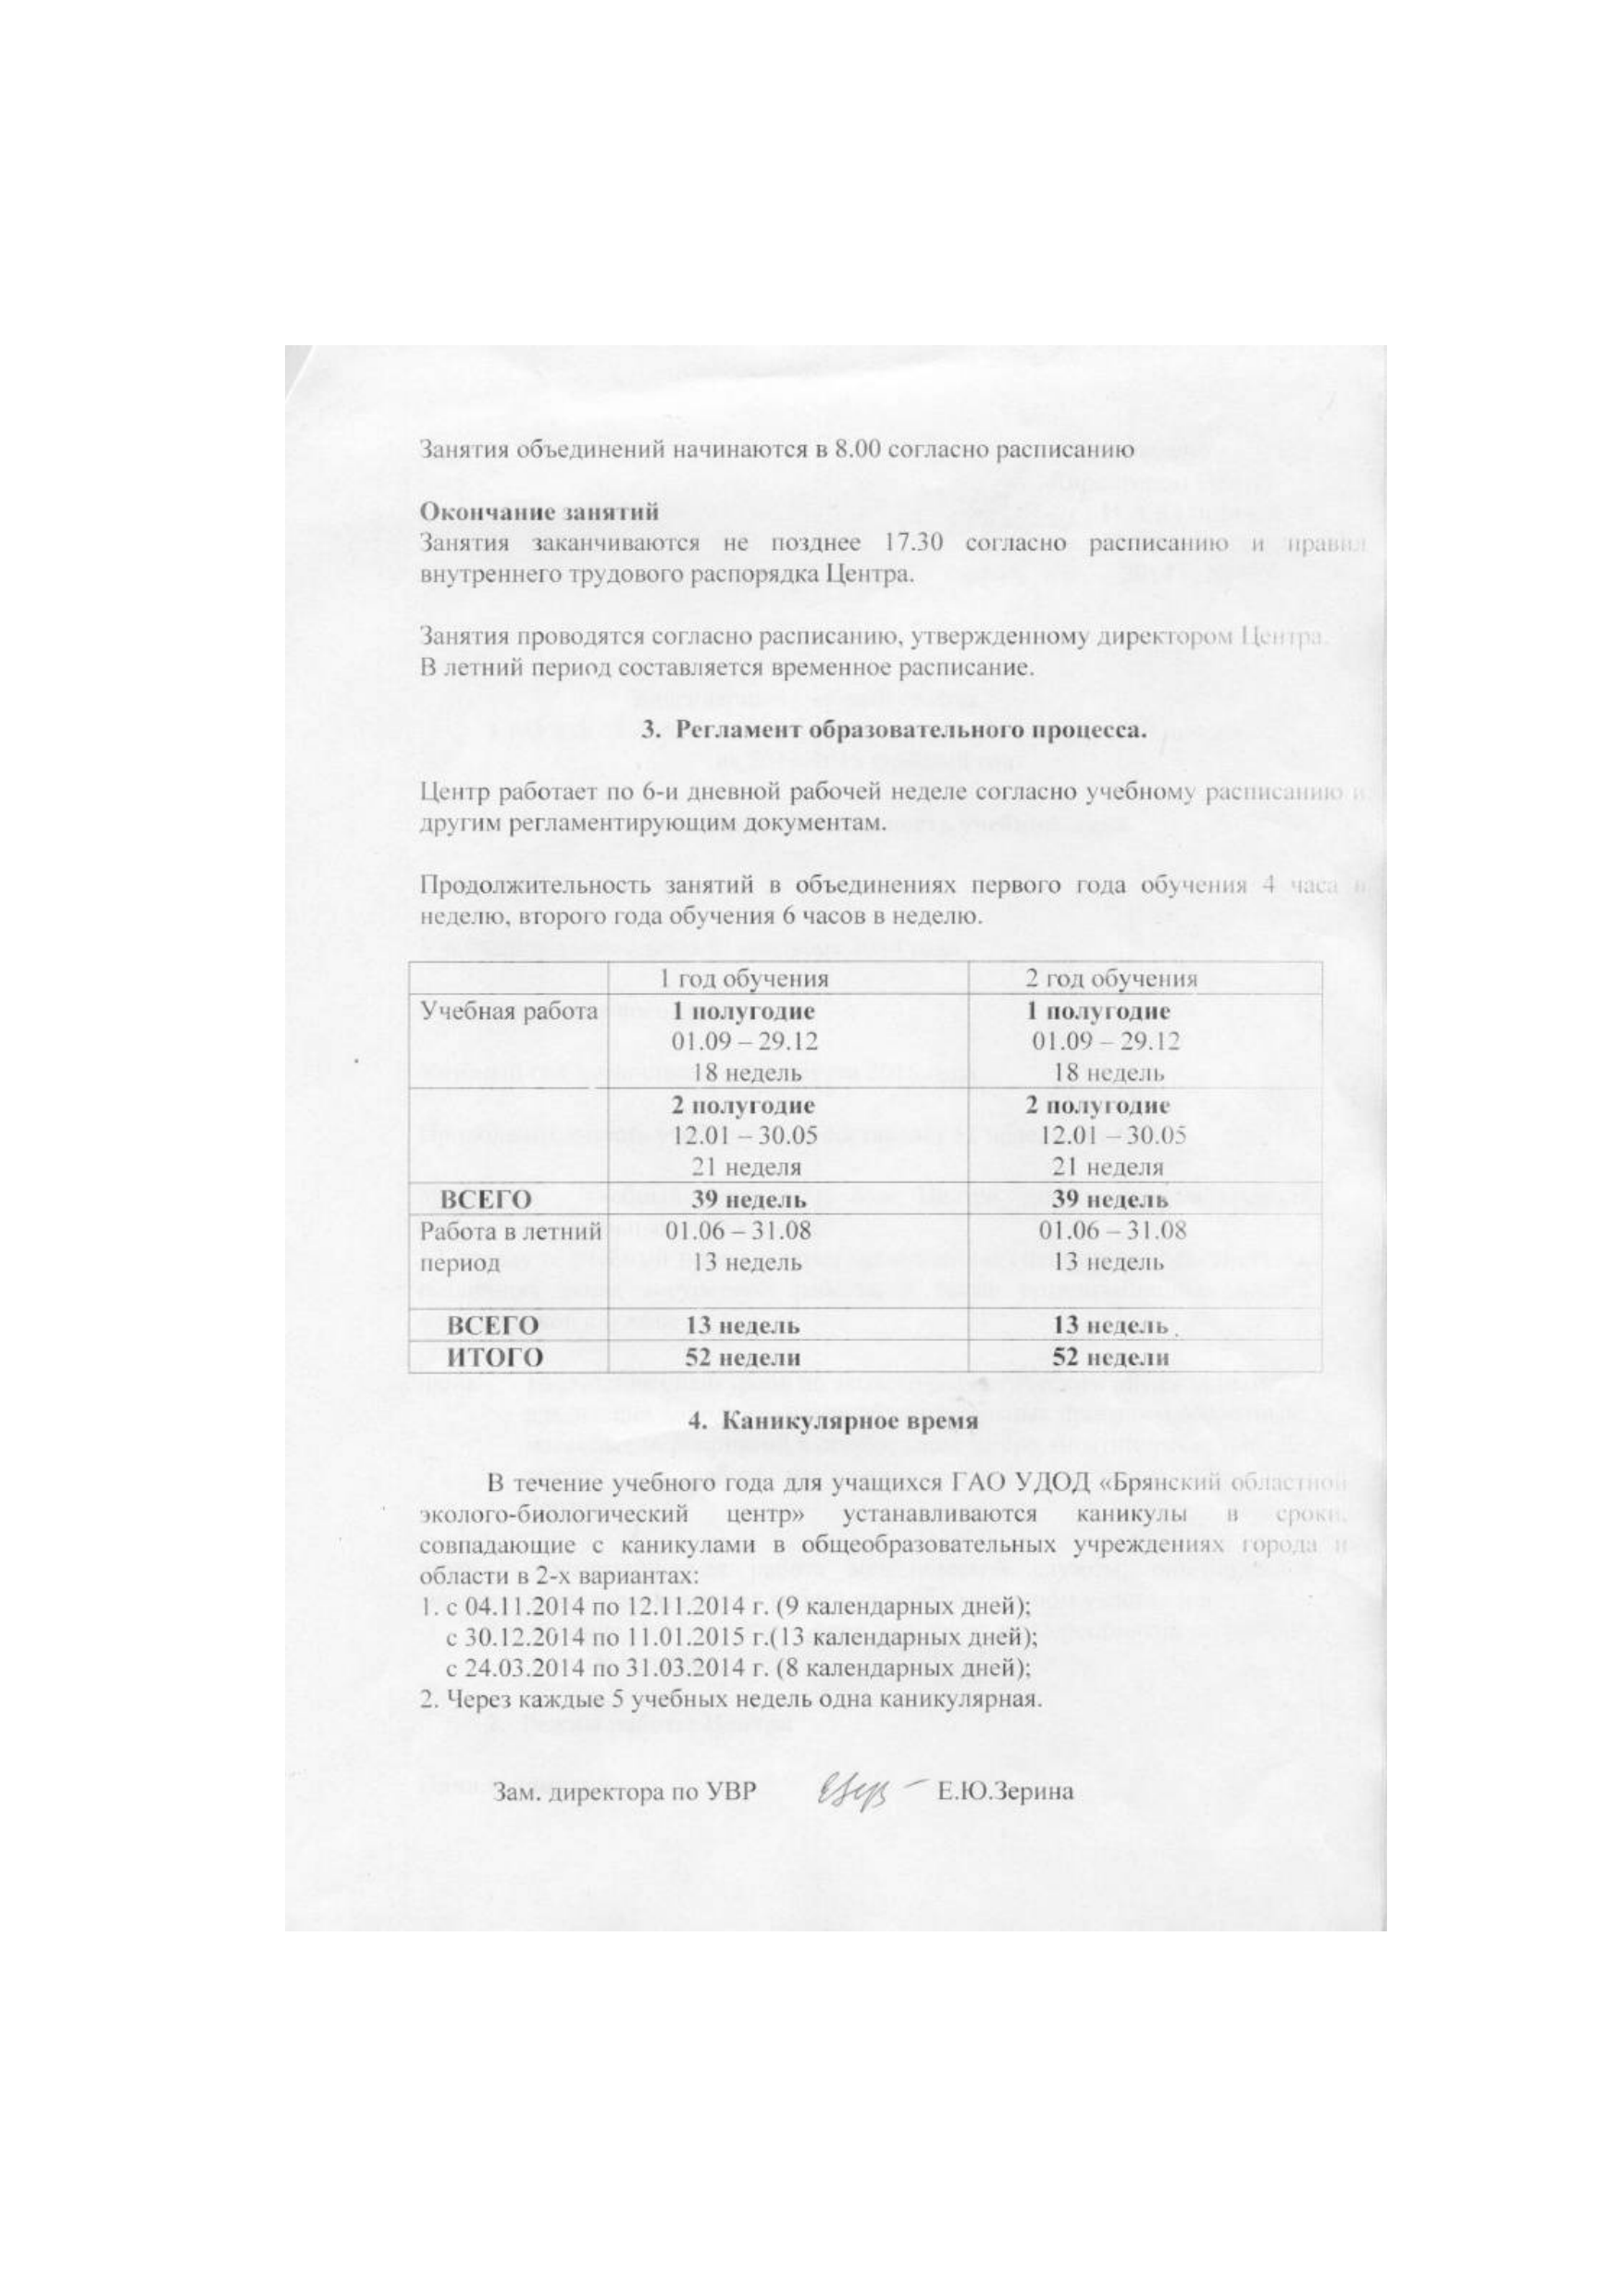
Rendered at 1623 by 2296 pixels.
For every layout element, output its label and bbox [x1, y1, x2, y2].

picture [285, 345, 1387, 1931]
